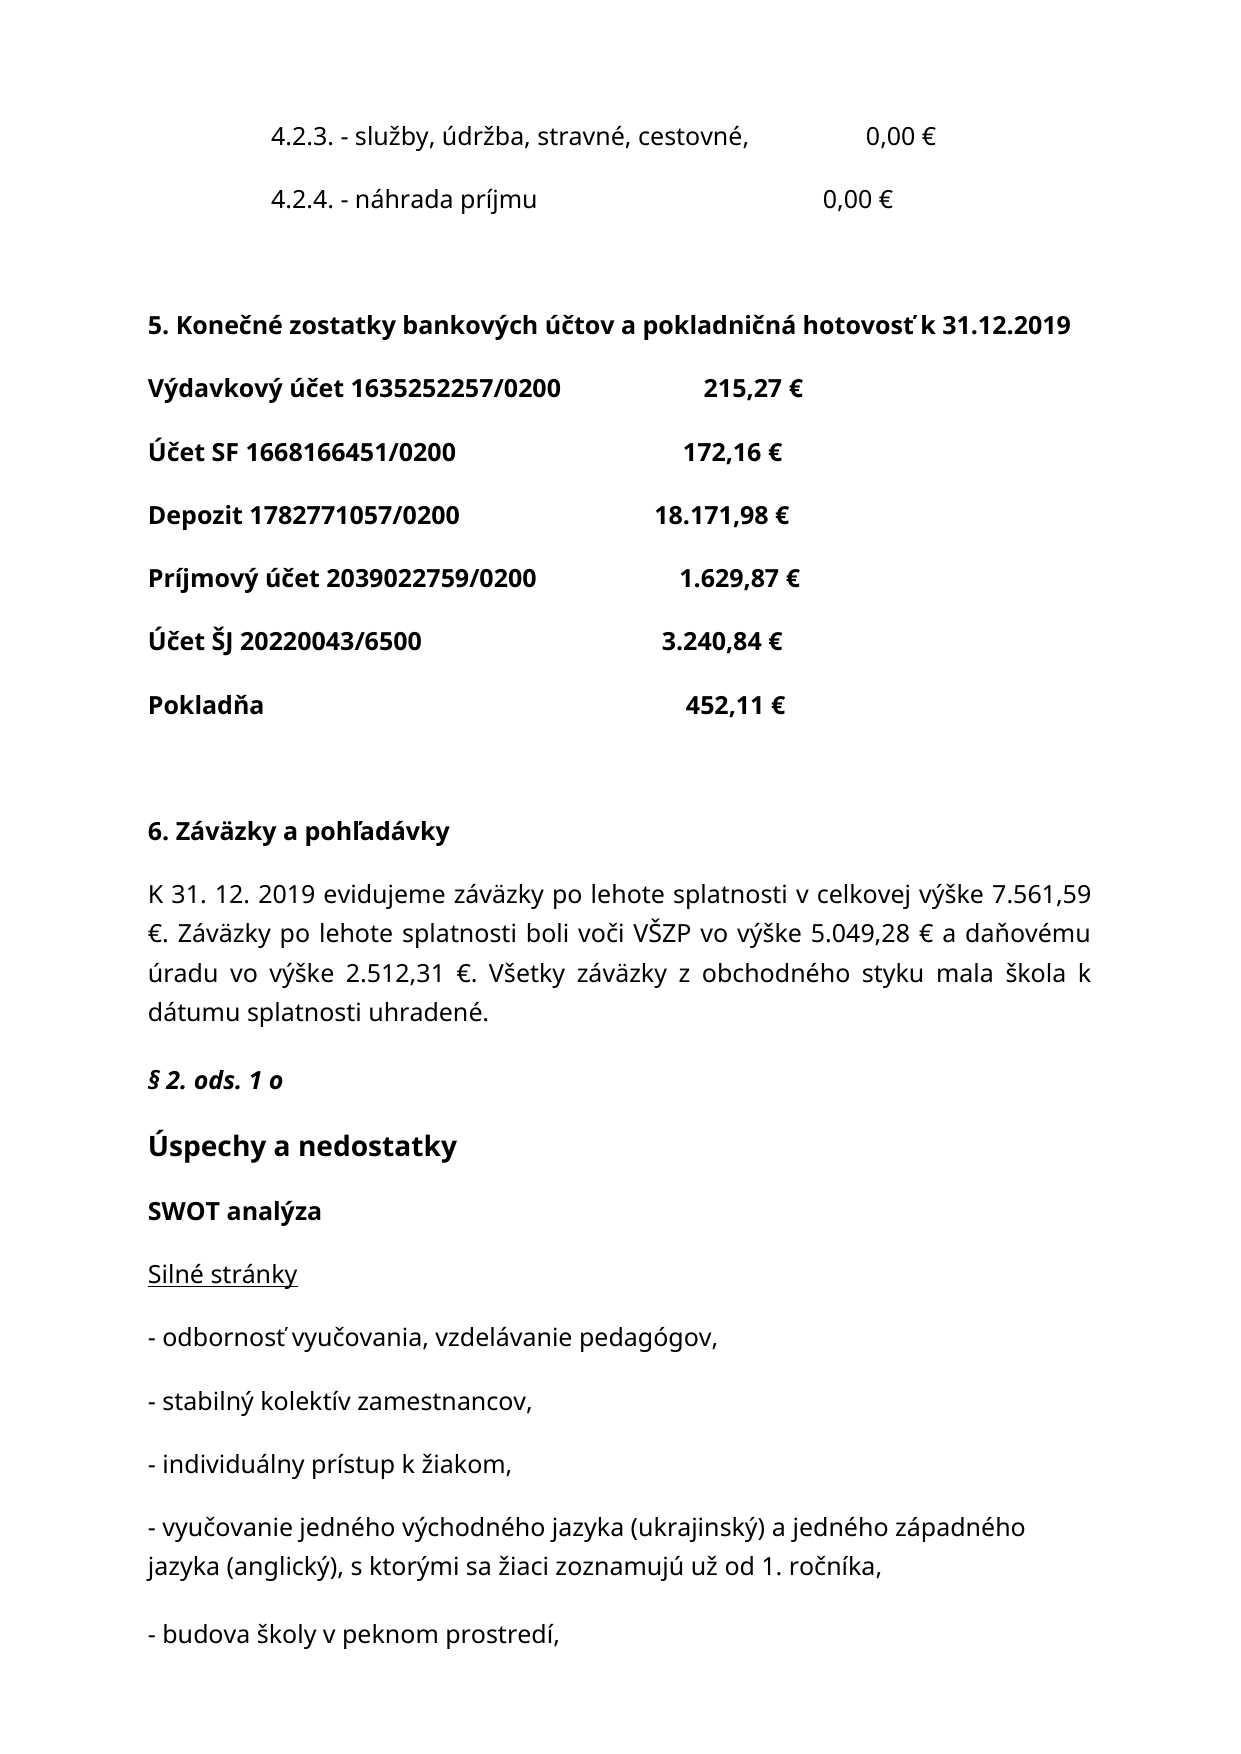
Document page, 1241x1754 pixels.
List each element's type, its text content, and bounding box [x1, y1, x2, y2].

text K 31. 12. 2019 evidujeme záväzky po lehote splatnosti v celkovej výške 7.561,59 €. Záväzky po lehote splatnosti boli voči VŠZP vo výške 5.049,28 € a daňovému úradu vo výške 2.512,31 €. Všetky záväzky z obchodného styku mala škola k dátumu splatnosti uhradené. [148, 877, 1093, 1028]
text 4.2.3. - služby, údržba, stravné, cestovné, 0,00 € [148, 118, 1093, 152]
text - stabilný kolektív zamestnancov, [148, 1383, 1093, 1417]
text Depozit 1782771057/0200 18.171,98 € [148, 498, 1093, 532]
text - odbornosť vyučovania, vzdelávanie pedagógov, [148, 1320, 1093, 1354]
text Účet SF 1668166451/0200 172,16 € [148, 434, 1093, 468]
text - vyučovanie jedného východného jazyka (ukrajinský) a jedného západného jazyka (anglický), s ktorými sa žiaci zoznamujú už od 1. ročníka, [148, 1510, 1093, 1583]
text Účet ŠJ 20220043/6500 3.240,84 € [148, 624, 1093, 658]
text Výdavkový účet 1635252257/0200 215,27 € [148, 371, 1093, 405]
text 4.2.4. - náhrada príjmu 0,00 € [148, 181, 1093, 216]
subtitle Úspechy a nedostatky [148, 1126, 1093, 1164]
text - individuálny prístup k žiakom, [148, 1446, 1093, 1481]
text 5. Konečné zostatky bankových účtov a pokladničná hotovosť k 31.12.2019 [148, 308, 1093, 342]
subtitle § 2. ods. 1 o [148, 1063, 1093, 1097]
text Silné stránky [148, 1257, 1093, 1291]
text 6. Záväzky a pohľadávky [148, 814, 1093, 848]
text Príjmový účet 2039022759/0200 1.629,87 € [148, 561, 1093, 595]
text - budova školy v peknom prostredí, [148, 1617, 1093, 1651]
text Pokladňa 452,11 € [148, 687, 1093, 721]
text SWOT analýza [148, 1193, 1093, 1228]
